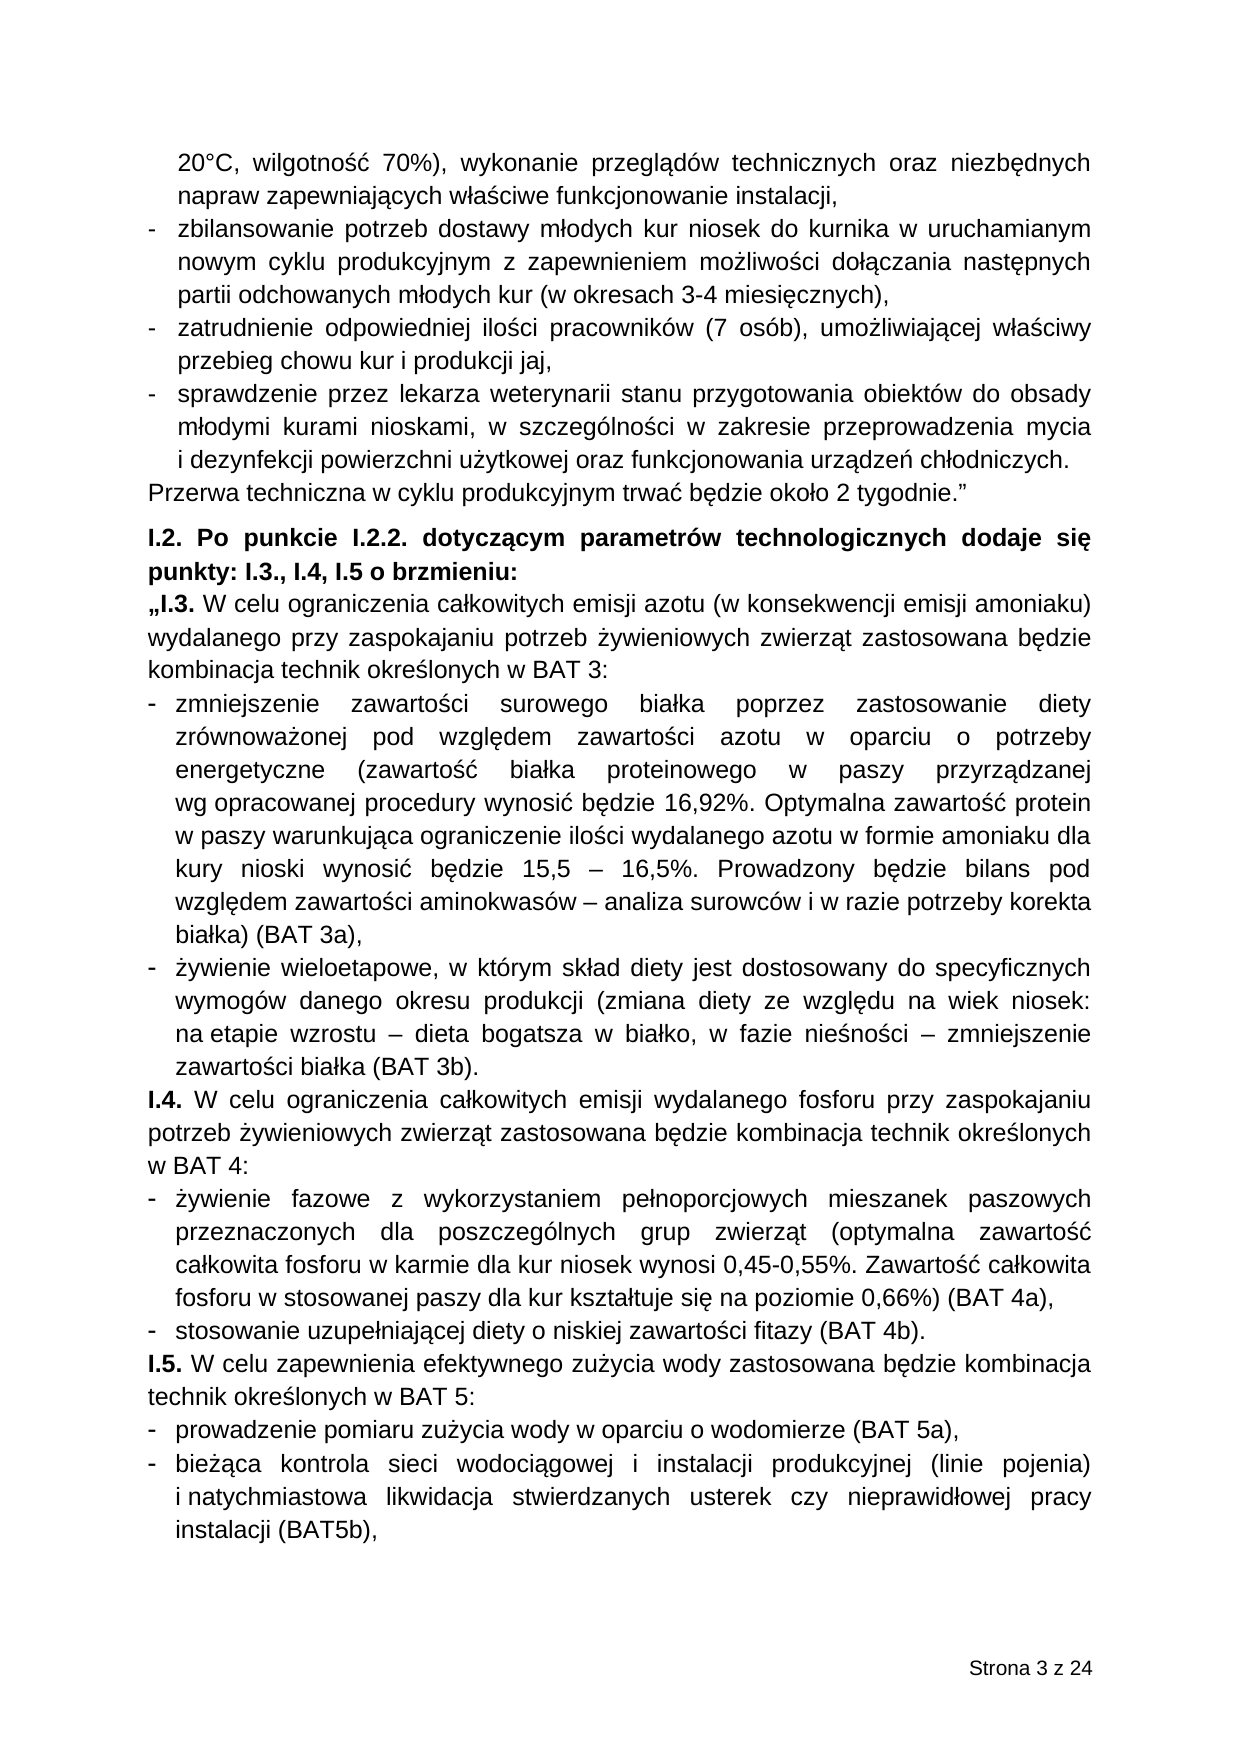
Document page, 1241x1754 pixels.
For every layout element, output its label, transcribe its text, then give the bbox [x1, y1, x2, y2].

list żywienie wieloetapowe, w którym skład diety jest dostosowany do specyficznych wymogów danego okresu produkcji (zmiana diety ze względu na wiek niosek: na etapie wzrostu – dieta bogatsza w białko, w fazie nieśności – zmniejszenie zawartości białka (BAT 3b). [148, 953, 1092, 1081]
list żywienie fazowe z wykorzystaniem pełnoporcjowych mieszanek paszowych przeznaczonych dla poszczególnych grup zwierząt (optymalna zawartość całkowita fosforu w karmie dla kur niosek wynosi 0,45-0,55%. Zawartość całkowita fosforu w stosowanej paszy dla kur kształtuje się na poziomie 0,66%) (BAT 4a), [148, 1184, 1092, 1312]
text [148, 148, 1092, 209]
list bieżąca kontrola sieci wodociągowej i instalacji produkcyjnej (linie pojenia) i natychmiastowa likwidacja stwierdzanych usterek czy nieprawidłowej pracy instalacji (BAT5b), [148, 1448, 1092, 1543]
text I.4. W celu ograniczenia całkowitych emisji wydalanego fosforu przy zaspokajaniu potrzeb żywieniowych zwierząt zastosowana będzie kombinacja technik określonych w BAT 4: [148, 1085, 1092, 1180]
text I.2. Po punkcie I.2.2. dotyczącym parametrów technologicznych dodaje się punkty: I.3., I.4, I.5 o brzmieniu: [148, 523, 1092, 585]
list stosowanie uzupełniającej diety o niskiej zawartości fitazy (BAT 4b). [148, 1316, 1092, 1345]
text „I.3. W celu ograniczenia całkowitych emisji azotu (w konsekwencji emisji amoniaku) wydalanego przy zaspokajaniu potrzeb żywieniowych zwierząt zastosowana będzie kombinacja technik określonych w BAT 3: [148, 589, 1092, 684]
text - zatrudnienie odpowiedniej ilości pracowników (7 osób), umożliwiającej właściwy przebieg chowu kur i produkcji jaj, [148, 313, 1092, 374]
list prowadzenie pomiaru zużycia wody w oparciu o wodomierze (BAT 5a), [148, 1415, 1092, 1444]
list zmniejszenie zawartości surowego białka poprzez zastosowanie diety zrównoważonej pod względem zawartości azotu w oparciu o potrzeby energetyczne (zawartość białka proteinowego w paszy przyrządzanej wg opracowanej procedury wynosić będzie 16,92%. Optymalna zawartość protein w paszy warunkująca ograniczenie ilości wydalanego azotu w formie amoniaku dla kury nioski wynosić będzie 15,5 – 16,5%. Prowadzony będzie bilans pod względem zawartości aminokwasów – analiza surowców i w razie potrzeby korekta białka) (BAT 3a), [148, 688, 1092, 948]
text - sprawdzenie przez lekarza weterynarii stanu przygotowania obiektów do obsady młodymi kurami nioskami, w szczególności w zakresie przeprowadzenia mycia i dezynfekcji powierzchni użytkowej oraz funkcjonowania urządzeń chłodniczych. [148, 379, 1092, 474]
text Przerwa techniczna w cyklu produkcyjnym trwać będzie około 2 tygodnie.” [148, 478, 1092, 507]
text I.5. W celu zapewnienia efektywnego zużycia wody zastosowana będzie kombinacja technik określonych w BAT 5: [148, 1349, 1092, 1411]
text - zbilansowanie potrzeb dostawy młodych kur niosek do kurnika w uruchamianym nowym cyklu produkcyjnym z zapewnieniem możliwości dołączania następnych partii odchowanych młodych kur (w okresach 3-4 miesięcznych), [148, 214, 1092, 308]
